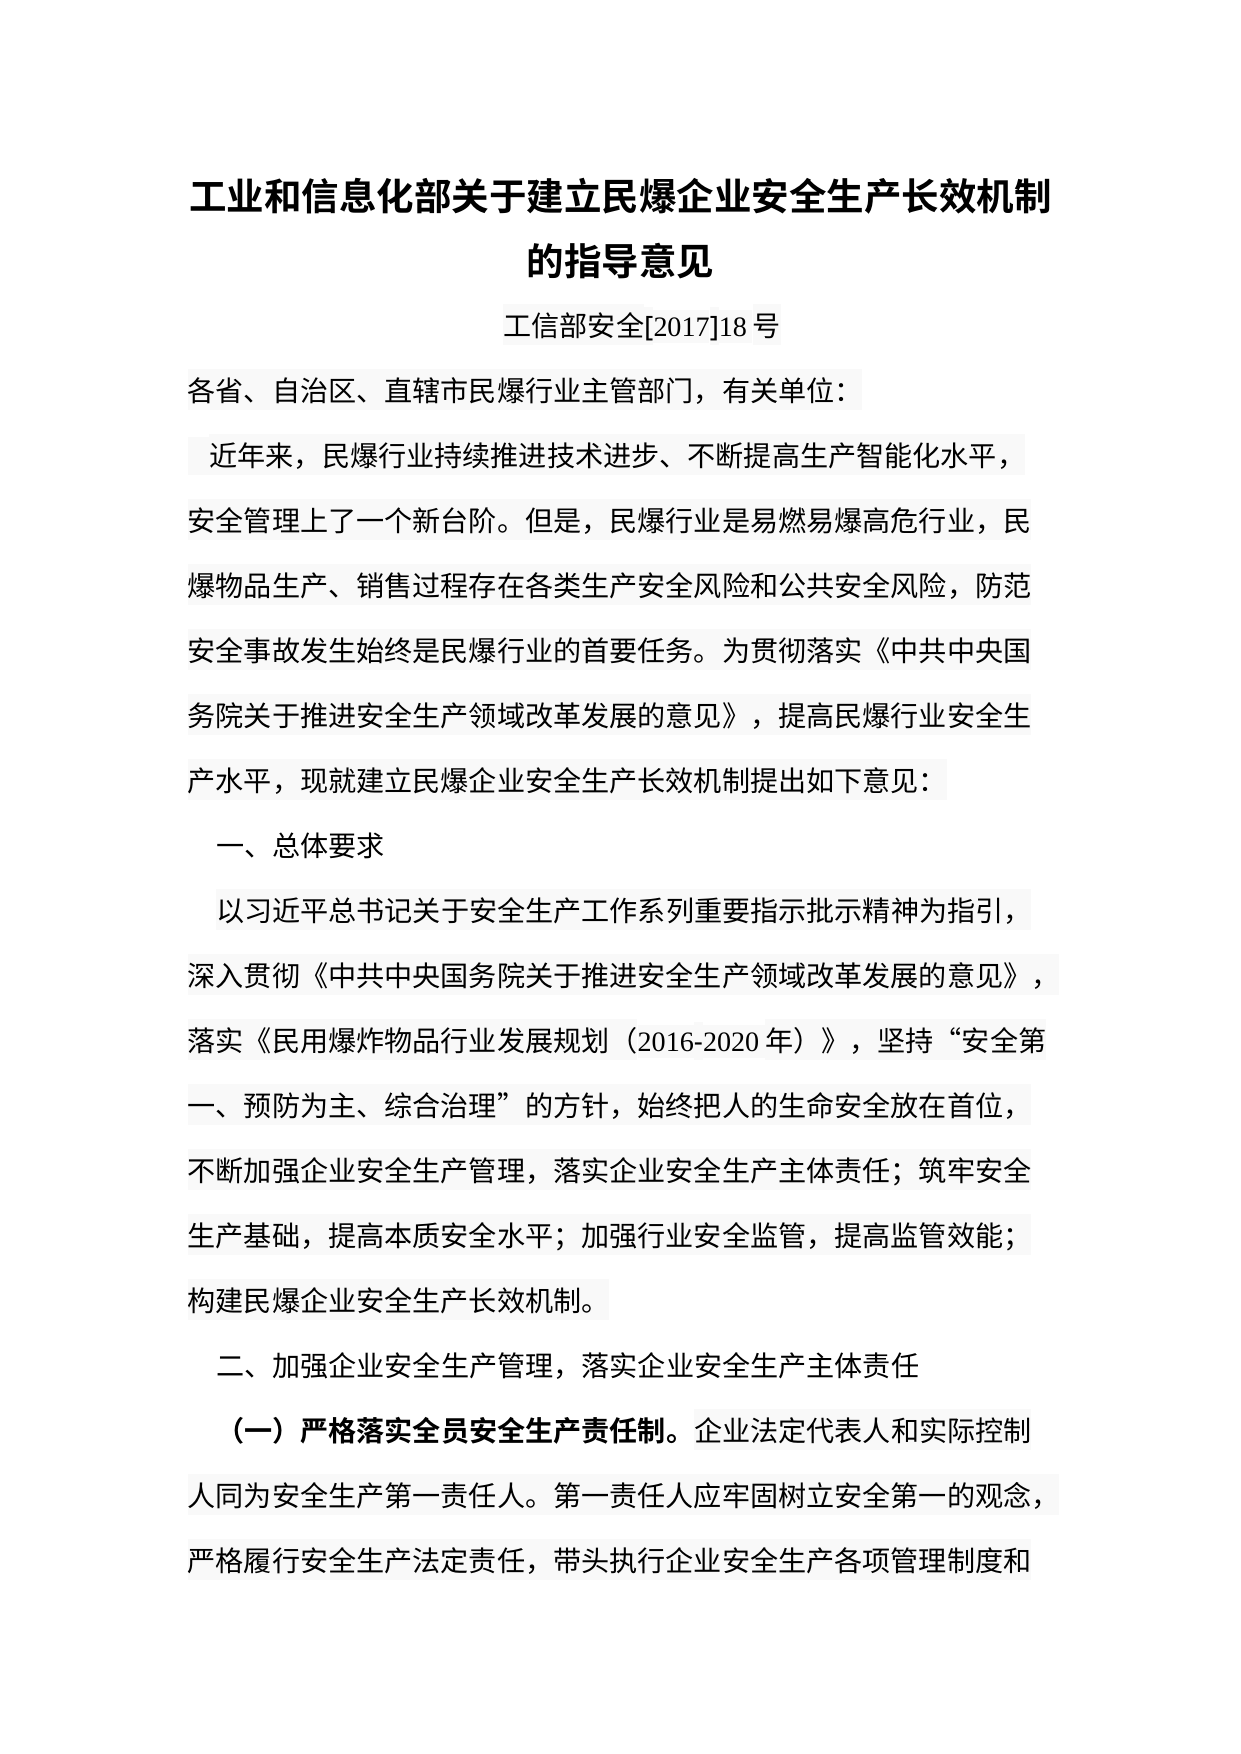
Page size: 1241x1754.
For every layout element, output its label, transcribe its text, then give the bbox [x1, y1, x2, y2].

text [187, 357, 1053, 1592]
subtitle 工业和信息化部关于建立民爆企业安全生产长效机制的指导意见 [187, 162, 1053, 292]
text 工信部安全[2017]18号 [187, 292, 1053, 357]
